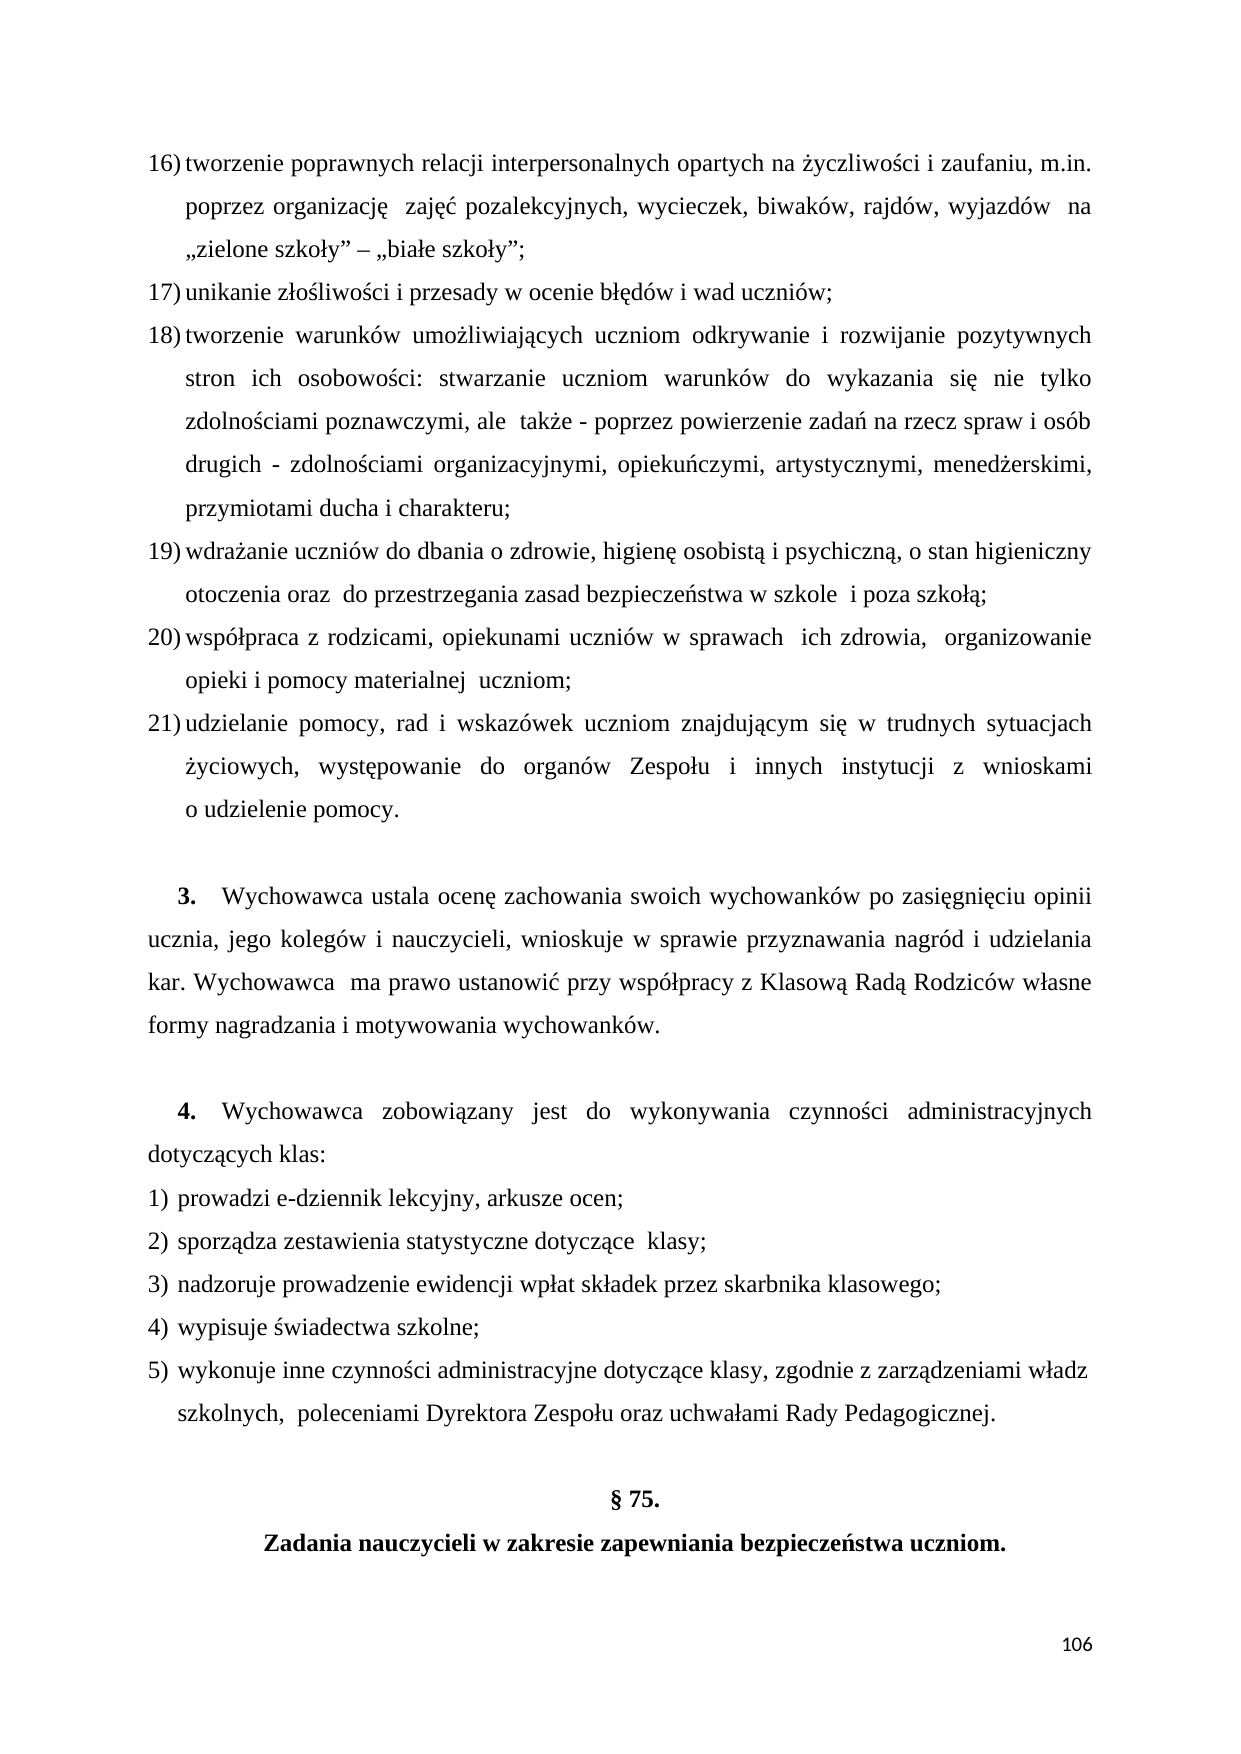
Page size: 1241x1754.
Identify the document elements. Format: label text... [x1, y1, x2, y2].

list Wychowawca ustala ocenę zachowania swoich wychowanków po zasięgnięciu opinii ucznia, jego kolegów i nauczycieli, wnioskuje w sprawie przyznawania nagród i udzielania kar. Wychowawca ma prawo ustanowić przy współpracy z Klasową Radą Rodziców własne formy nagradzania i motywowania wychowanków. [148, 881, 1093, 1039]
list tworzenie warunków umożliwiających uczniom odkrywanie i rozwijanie pozytywnych stron ich osobowości: stwarzanie uczniom warunków do wykazania się nie tylko zdolnościami poznawczymi, ale także - poprzez powierzenie zadań na rzecz spraw i osób drugich - zdolnościami organizacyjnymi, opiekuńczymi, artystycznymi, menedżerskimi, przymiotami ducha i charakteru; [148, 320, 1093, 521]
list Wychowawca zobowiązany jest do wykonywania czynności administracyjnych dotyczących klas: [148, 1096, 1093, 1168]
list prowadzi e-dziennik lekcyjny, arkusze ocen; [148, 1183, 1093, 1211]
text § 75. [148, 1484, 1093, 1513]
list tworzenie poprawnych relacji interpersonalnych opartych na życzliwości i zaufaniu, m.in. poprzez organizację zajęć pozalekcyjnych, wycieczek, biwaków, rajdów, wyjazdów na „zielone szkoły” – „białe szkoły”; [148, 148, 1093, 263]
list sporządza zestawienia statystyczne dotyczące klasy; [148, 1226, 1093, 1254]
list udzielanie pomocy, rad i wskazówek uczniom znajdującym się w trudnych sytuacjach życiowych, występowanie do organów Zespołu i innych instytucji z wnioskami o udzielenie pomocy. [148, 708, 1093, 823]
list wykonuje inne czynności administracyjne dotyczące klasy, zgodnie z zarządzeniami władz szkolnych, poleceniami Dyrektora Zespołu oraz uchwałami Rady Pedagogicznej. [148, 1355, 1093, 1427]
text Zadania nauczycieli w zakresie zapewniania bezpieczeństwa uczniom. [148, 1528, 1093, 1556]
list współpraca z rodzicami, opiekunami uczniów w sprawach ich zdrowia, organizowanie opieki i pomocy materialnej uczniom; [148, 622, 1093, 694]
list wdrażanie uczniów do dbania o zdrowie, higienę osobistą i psychiczną, o stan higieniczny otoczenia oraz do przestrzegania zasad bezpieczeństwa w szkole i poza szkołą; [148, 536, 1093, 608]
list unikanie złośliwości i przesady w ocenie błędów i wad uczniów; [148, 277, 1093, 306]
list nadzoruje prowadzenie ewidencji wpłat składek przez skarbnika klasowego; [148, 1269, 1093, 1298]
list wypisuje świadectwa szkolne; [148, 1312, 1093, 1341]
